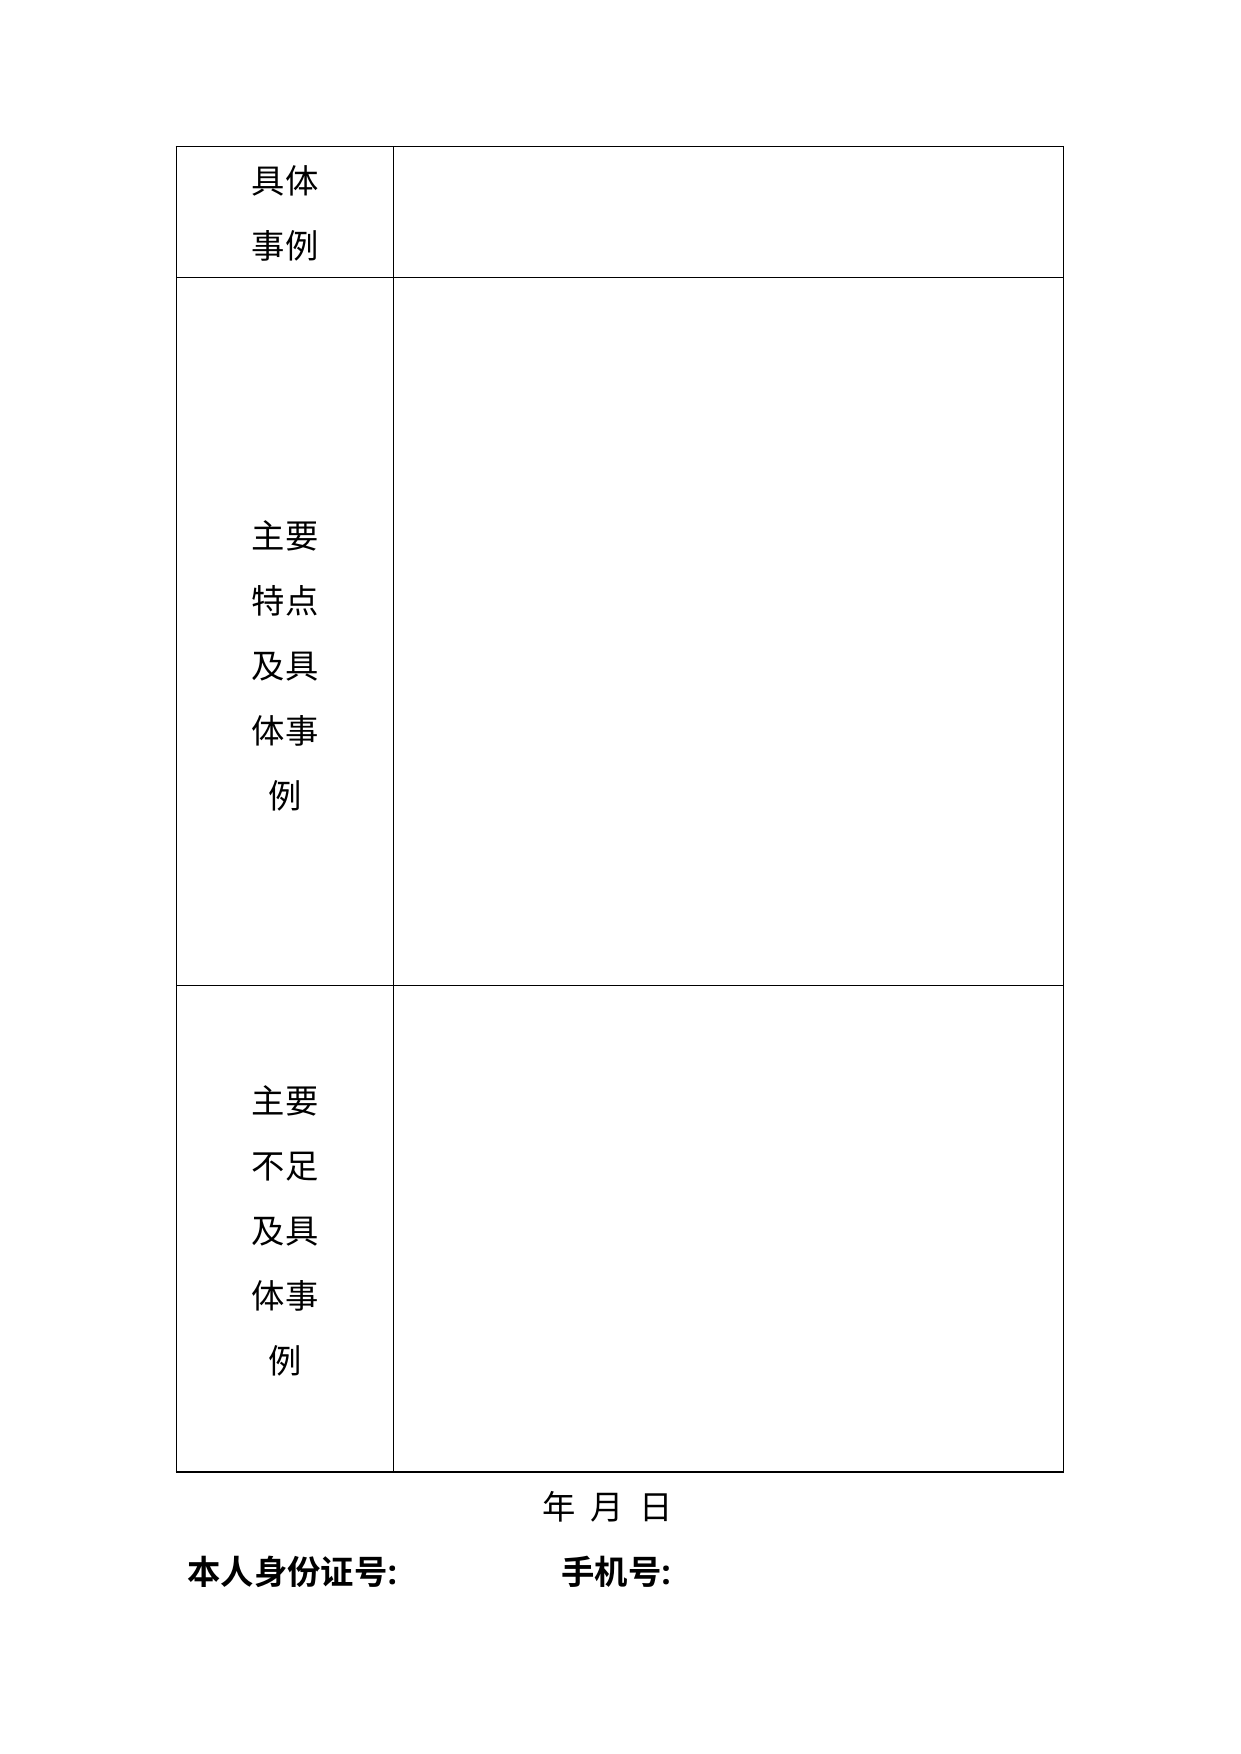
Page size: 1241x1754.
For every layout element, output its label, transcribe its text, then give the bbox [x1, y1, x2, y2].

table_cell [394, 147, 1063, 277]
table_cell 主要 不足 及具 体事 例 [177, 986, 393, 1471]
table_cell 主要 特点 及具 体事 例 [177, 278, 393, 984]
table_cell [394, 278, 1063, 984]
text 年 月 日 [187, 1473, 1053, 1537]
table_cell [177, 147, 393, 277]
text 本人身份证号: 手机号: [187, 1537, 1053, 1602]
table_cell [394, 986, 1063, 1471]
